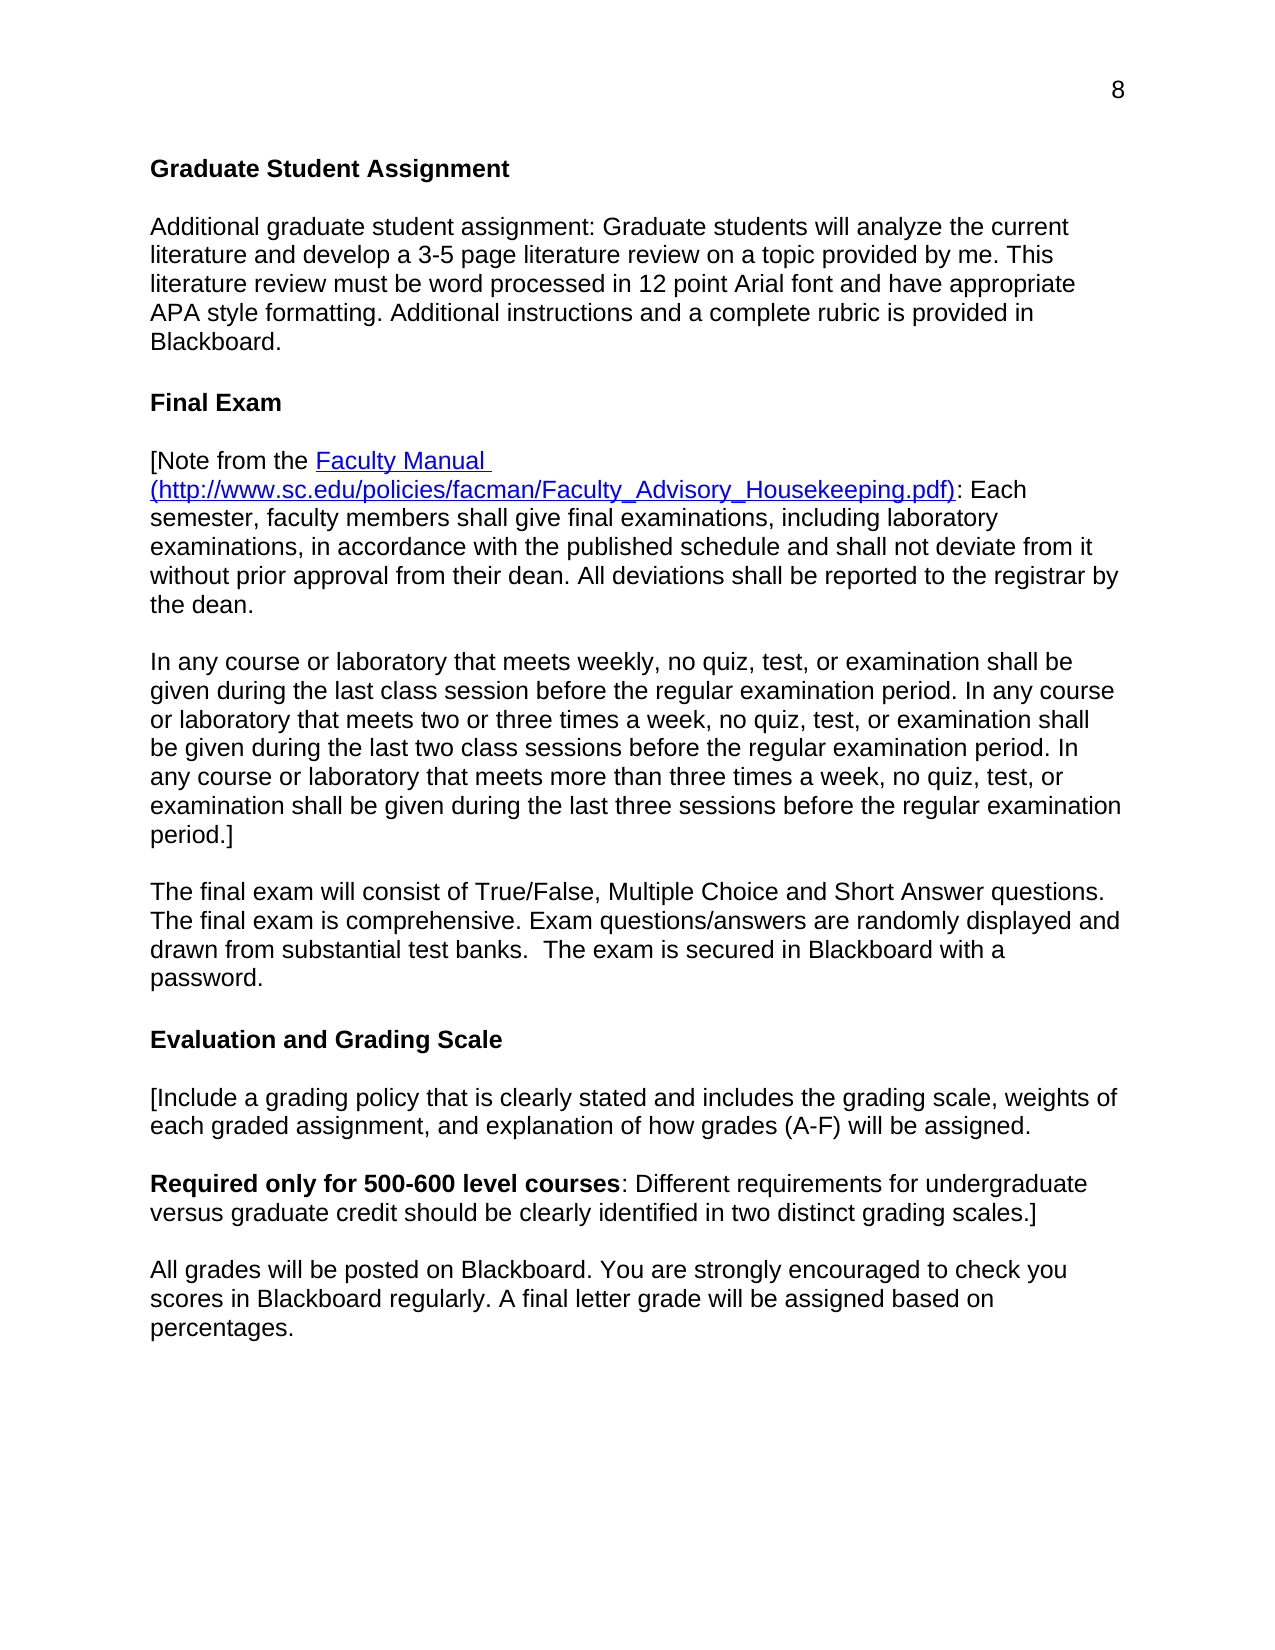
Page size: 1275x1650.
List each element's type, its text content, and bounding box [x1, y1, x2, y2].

text [Include a grading policy that is clearly stated and includes the grading scale, weights of each graded assignment, and explanation of how grades (A-F) will be assigned. [150, 1082, 1125, 1140]
text The final exam will consist of True/False, Multiple Choice and Short Answer questions. The final exam is comprehensive. Exam questions/answers are randomly displayed and drawn from substantial test banks. The exam is secured in Blackboard with a password. [150, 877, 1125, 992]
subtitle Final Exam [150, 388, 1125, 417]
subtitle Graduate Student Assignment [150, 154, 1125, 183]
text All grades will be posted on Blackboard. You are strongly encouraged to check you scores in Blackboard regularly. A final letter grade will be assigned based on percentages. [150, 1255, 1125, 1341]
text [Note from the Faculty Manual (http://www.sc.edu/policies/facman/Faculty_Advisory_Housekeeping.pdf): Each semester, faculty members shall give final examinations, including laboratory examinations, in accordance with the published schedule and shall not deviate from it without prior approval from their dean. All deviations shall be reported to the registrar by the dean. [150, 446, 1125, 618]
subtitle Evaluation and Grading Scale [150, 1025, 1125, 1054]
text Additional graduate student assignment: Graduate students will analyze the current literature and develop a 3-5 page literature review on a topic provided by me. This literature review must be word processed in 12 point Arial font and have appropriate APA style formatting. Additional instructions and a complete rubric is provided in Blackboard. [150, 212, 1125, 355]
text Required only for 500-600 level courses: Different requirements for undergraduate versus graduate credit should be clearly identified in two distinct grading scales.] [150, 1169, 1125, 1226]
text In any course or laboratory that meets weekly, no quiz, test, or examination shall be given during the last class session before the regular examination period. In any course or laboratory that meets two or three times a week, no quiz, test, or examination shall be given during the last two class sessions before the regular examination period. In any course or laboratory that meets more than three times a week, no quiz, test, or examination shall be given during the last three sessions before the regular examination period.] [150, 647, 1125, 848]
